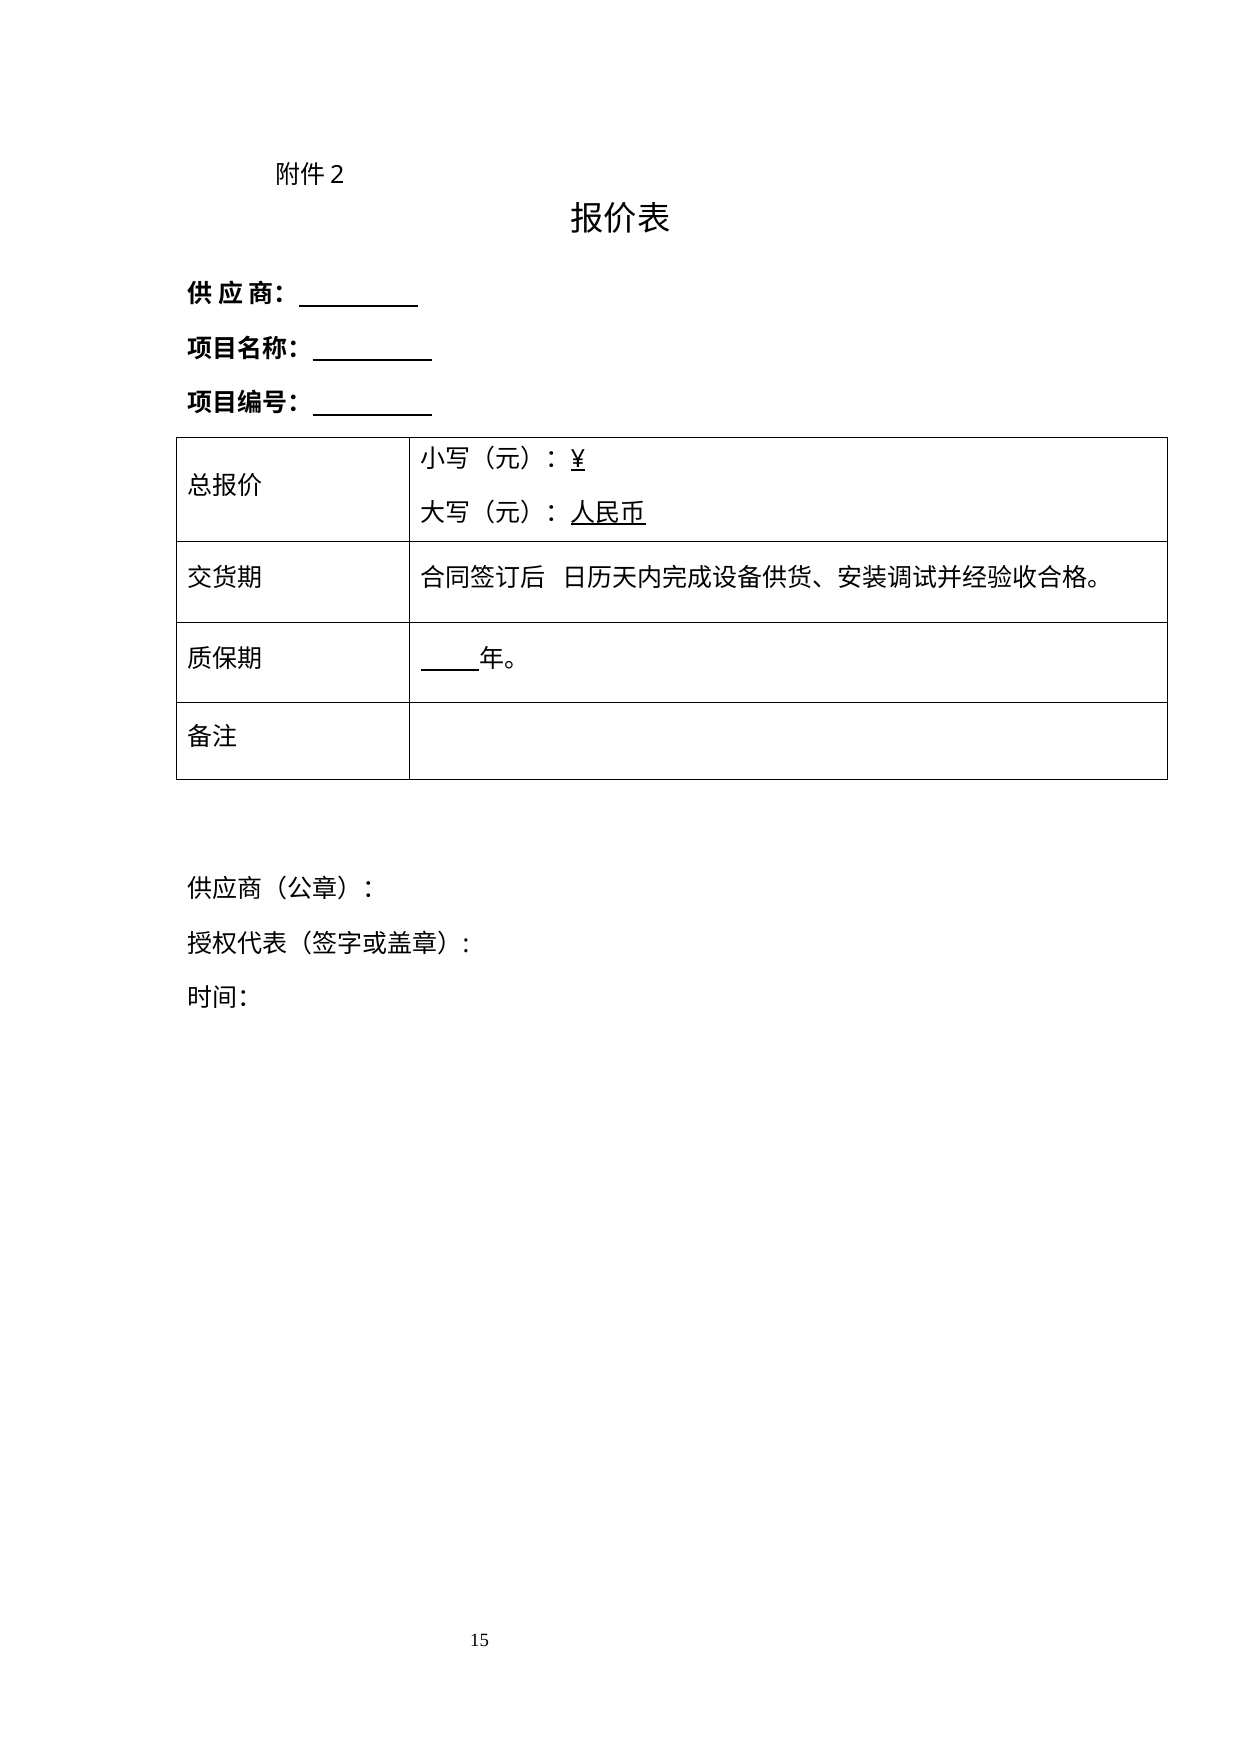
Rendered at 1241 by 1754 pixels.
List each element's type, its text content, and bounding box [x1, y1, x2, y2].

table_header 总报价 [177, 438, 409, 541]
text 供 应 商： [187, 274, 1053, 310]
table_cell [410, 703, 1167, 779]
table_cell 交货期 [177, 542, 409, 622]
table_cell 质保期 [177, 623, 409, 702]
text 附件2 [187, 150, 1053, 192]
table_header 小写（元）：¥ 大写（元）：人民币 [410, 438, 1167, 541]
table_cell 合同签订后 日历天内完成设备供货、安装调试并经验收合格。 [410, 542, 1167, 622]
text 项目名称： [187, 328, 1053, 364]
table_cell 备注 [177, 703, 409, 779]
text 供应商（公章）： [187, 869, 1053, 905]
text 项目编号： [187, 383, 1053, 419]
text 授权代表（签字或盖章）: [187, 923, 1053, 959]
text 时间： [187, 977, 1053, 1014]
text 报价表 [187, 192, 1053, 240]
table_cell 年。 [410, 623, 1167, 702]
